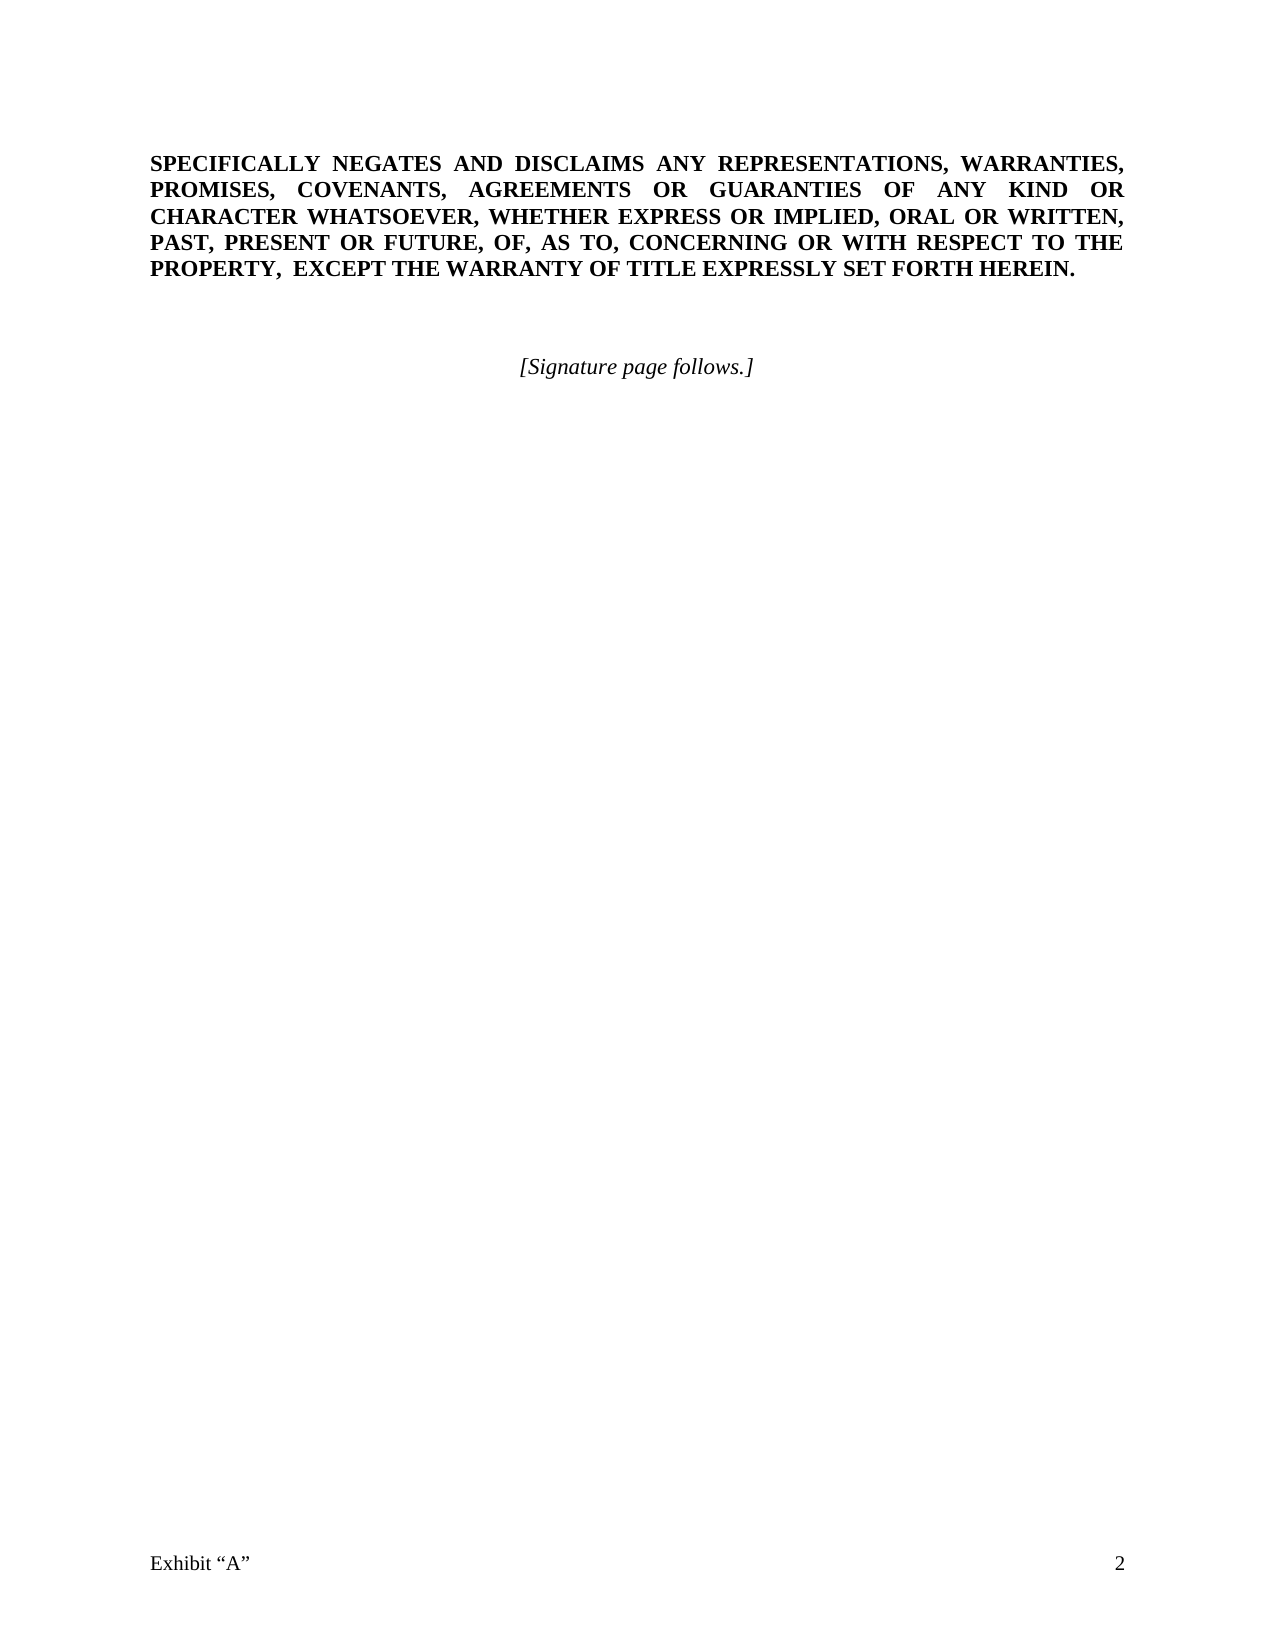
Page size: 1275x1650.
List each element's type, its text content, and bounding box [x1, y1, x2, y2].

text [Signature page follows.] [150, 353, 1125, 379]
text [150, 150, 1125, 282]
